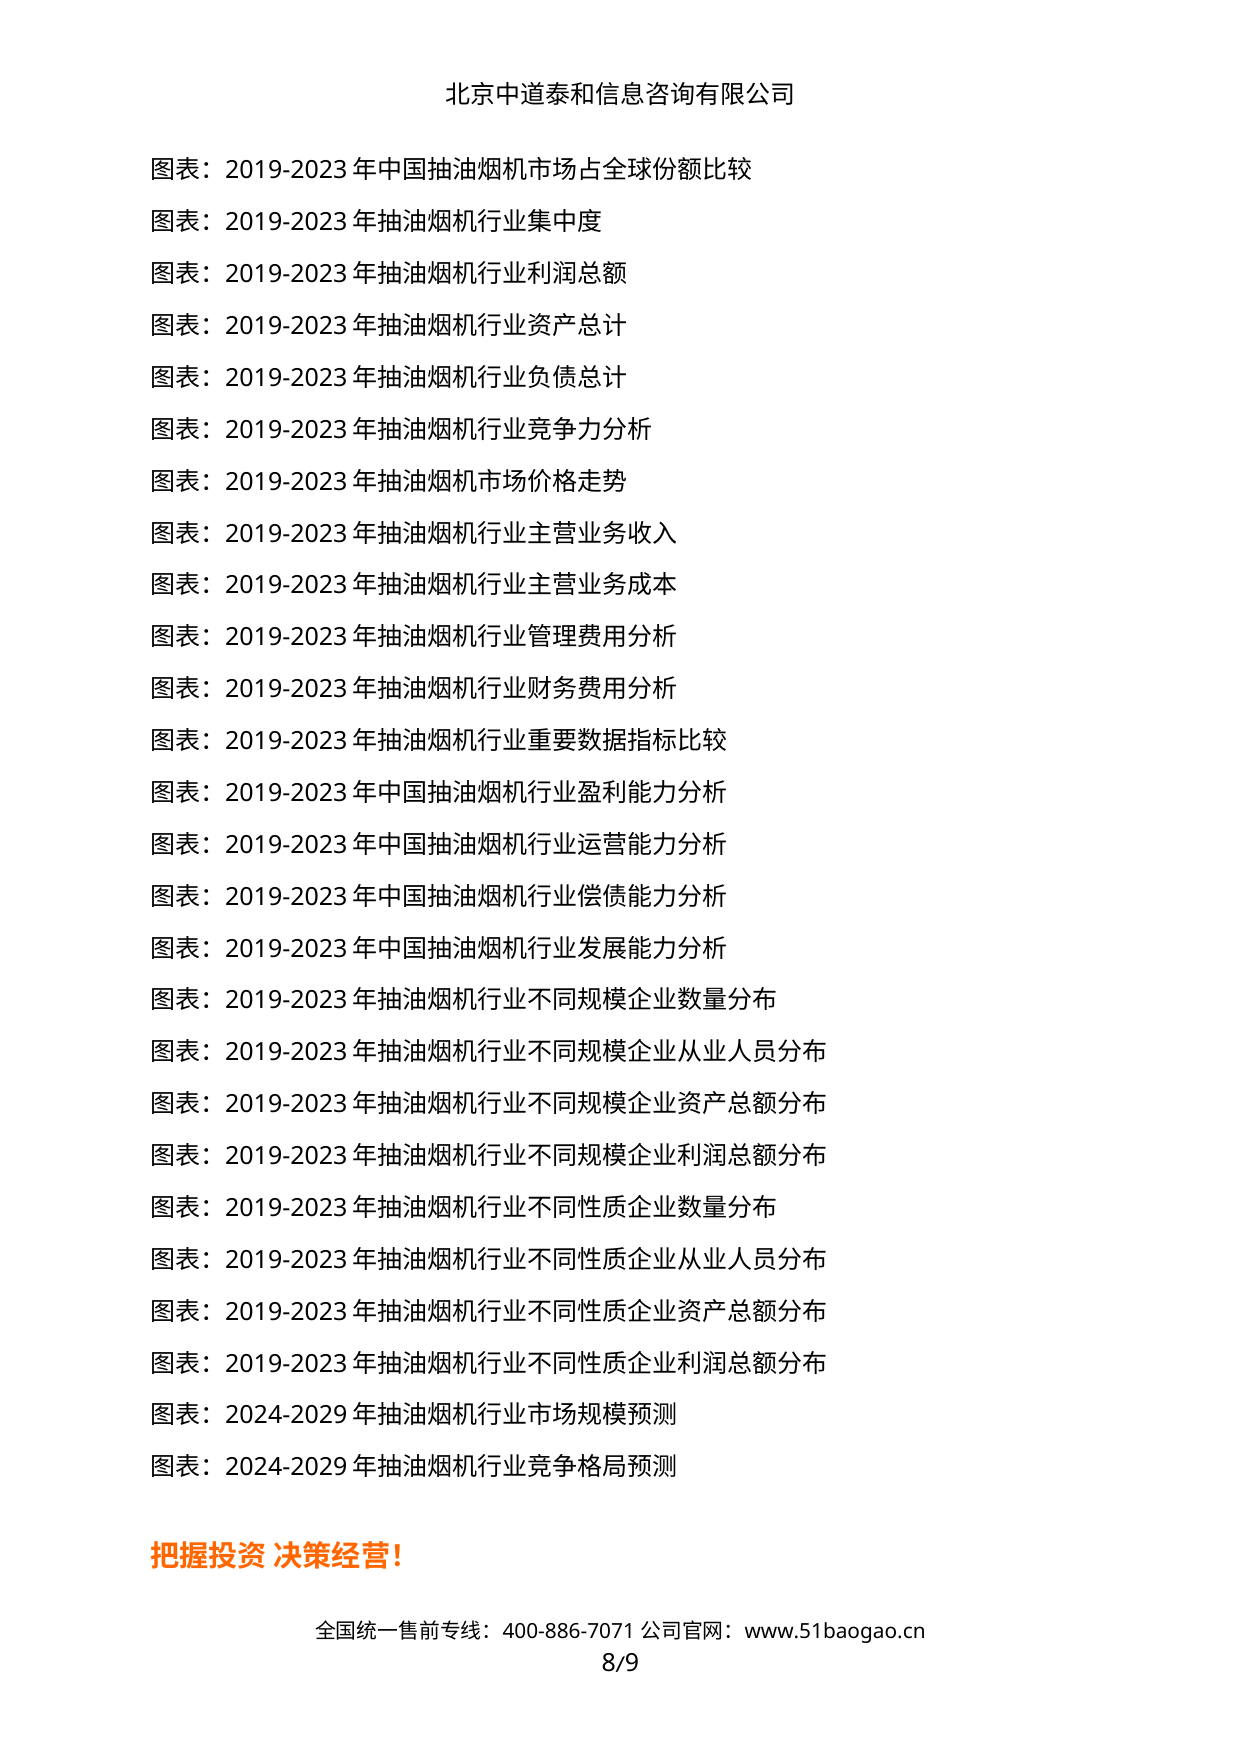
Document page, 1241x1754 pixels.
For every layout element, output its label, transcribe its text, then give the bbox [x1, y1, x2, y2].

text 图表：2019-2023年抽油烟机行业不同规模企业从业人员分布 [150, 1032, 1090, 1068]
text 图表：2019-2023年抽油烟机行业不同性质企业利润总额分布 [150, 1343, 1090, 1379]
text 图表：2019-2023年中国抽油烟机行业运营能力分析 [150, 824, 1090, 861]
text 图表：2019-2023年抽油烟机行业不同规模企业利润总额分布 [150, 1136, 1090, 1172]
text 图表：2019-2023年抽油烟机行业不同规模企业数量分布 [150, 980, 1090, 1016]
text 图表：2019-2023年抽油烟机行业不同性质企业数量分布 [150, 1187, 1090, 1224]
text 图表：2019-2023年抽油烟机行业负债总计 [150, 357, 1090, 394]
text 图表：2019-2023年抽油烟机行业重要数据指标比较 [150, 721, 1090, 757]
text 图表：2019-2023年抽油烟机行业主营业务成本 [150, 565, 1090, 601]
text 图表：2019-2023年抽油烟机行业竞争力分析 [150, 409, 1090, 446]
text 图表：2019-2023年中国抽油烟机行业发展能力分析 [150, 928, 1090, 964]
text 图表：2024-2029年抽油烟机行业市场规模预测 [150, 1395, 1090, 1431]
text 图表：2019-2023年中国抽油烟机行业偿债能力分析 [150, 876, 1090, 912]
text 图表：2019-2023年抽油烟机行业利润总额 [150, 254, 1090, 290]
text 图表：2019-2023年抽油烟机市场价格走势 [150, 461, 1090, 497]
text 图表：2019-2023年抽油烟机行业不同性质企业资产总额分布 [150, 1291, 1090, 1327]
text 图表：2019-2023年中国抽油烟机市场占全球份额比较 [150, 150, 1090, 186]
text 图表：2019-2023年抽油烟机行业财务费用分析 [150, 669, 1090, 705]
text 图表：2019-2023年抽油烟机行业集中度 [150, 202, 1090, 238]
text 图表：2019-2023年抽油烟机行业不同性质企业从业人员分布 [150, 1239, 1090, 1276]
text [150, 1499, 1090, 1575]
text 图表：2019-2023年抽油烟机行业主营业务收入 [150, 513, 1090, 549]
text 图表：2019-2023年抽油烟机行业管理费用分析 [150, 617, 1090, 653]
text 图表：2019-2023年抽油烟机行业资产总计 [150, 306, 1090, 342]
text 图表：2024-2029年抽油烟机行业竞争格局预测 [150, 1447, 1090, 1483]
text 图表：2019-2023年抽油烟机行业不同规模企业资产总额分布 [150, 1084, 1090, 1120]
text 图表：2019-2023年中国抽油烟机行业盈利能力分析 [150, 772, 1090, 809]
